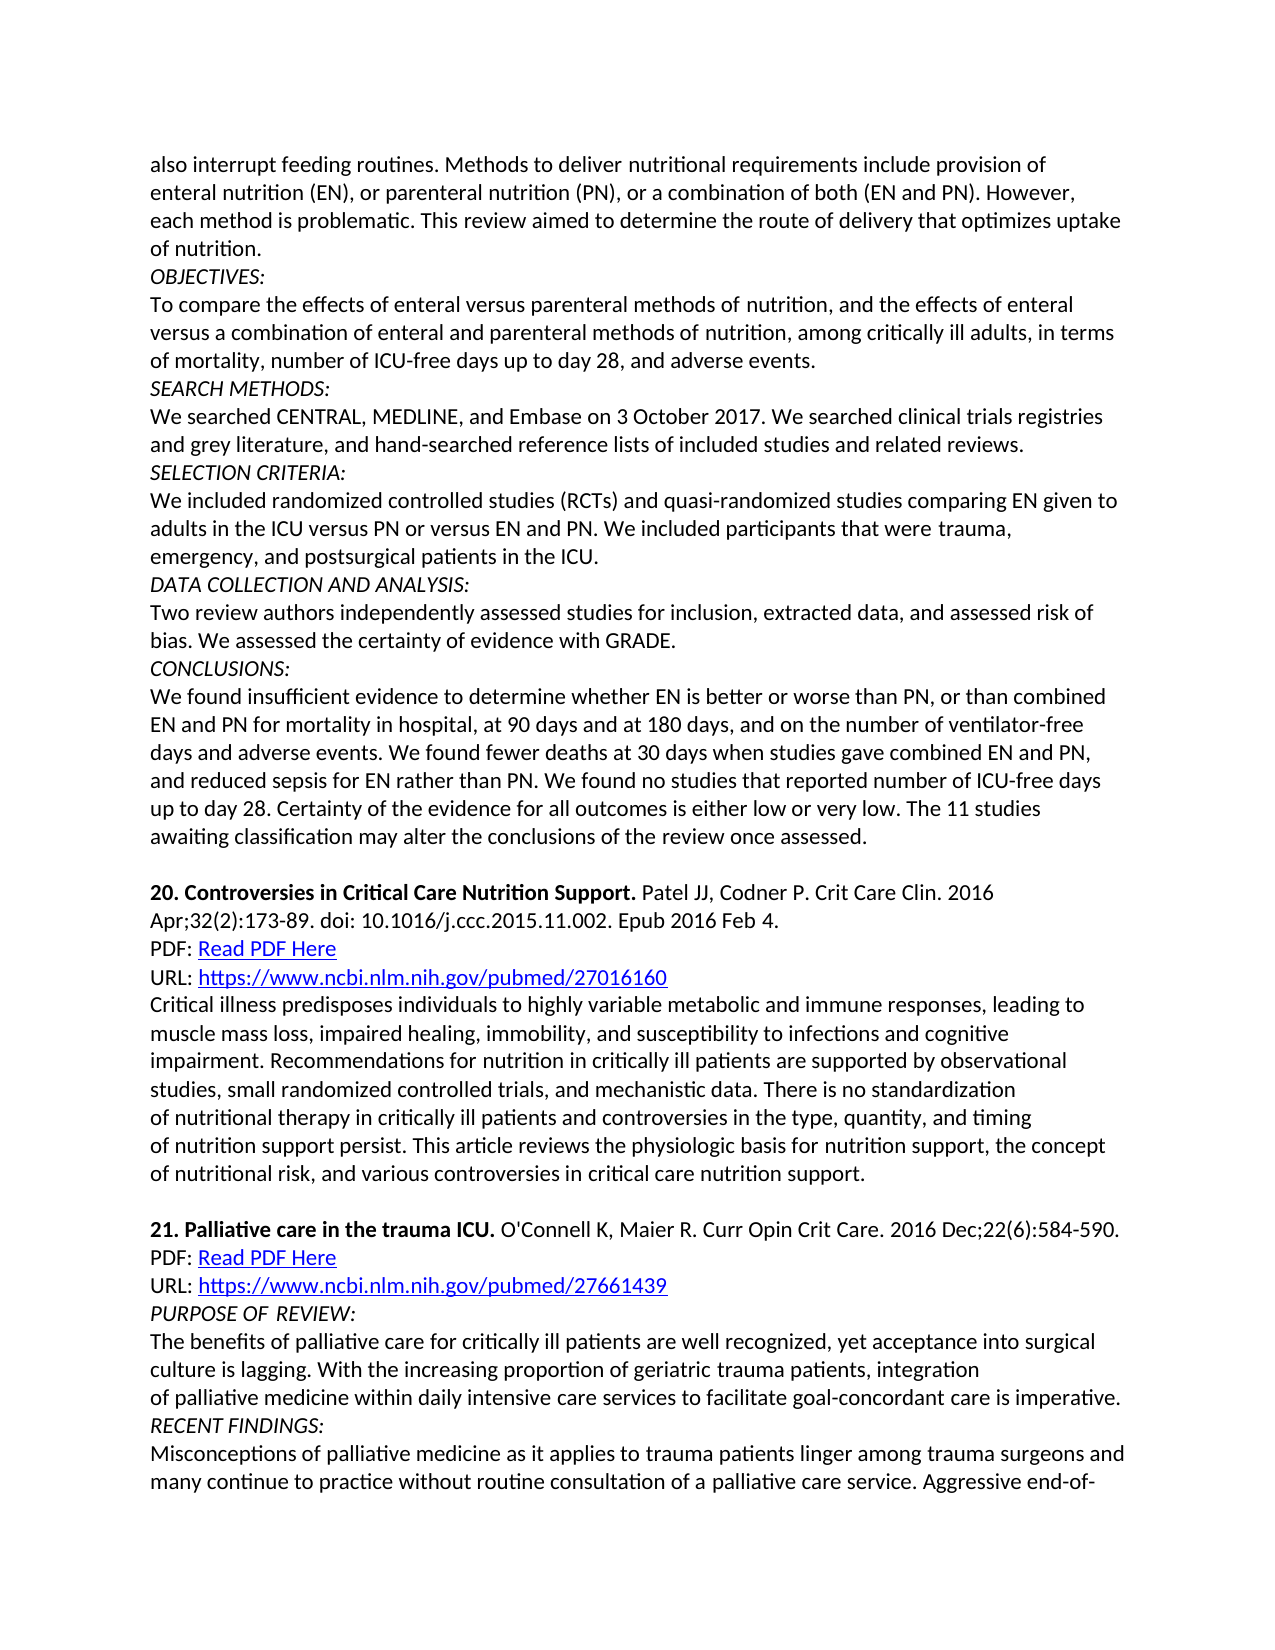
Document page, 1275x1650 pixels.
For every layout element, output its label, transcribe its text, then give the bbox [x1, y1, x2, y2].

subtitle DATA COLLECTION AND ANALYSIS: [150, 570, 1119, 598]
text To compare the effects of enteral versus parenteral methods of nutrition, and the effects of enteral versus a combination of enteral and parenteral methods of nutrition, among critically ill adults, in terms of mortality, number of ICU-free days up to day 28, and adverse events. [150, 290, 1125, 374]
text We searched CENTRAL, MEDLINE, and Embase on 3 October 2017. We searched clinical trials registries and grey literature, and hand-searched reference lists of included studies and related reviews. [150, 402, 1125, 458]
subtitle RECENT FINDINGS: [150, 1411, 1119, 1439]
subtitle SELECTION CRITERIA: [150, 458, 1119, 486]
text Critical illness predisposes individuals to highly variable metabolic and immune responses, leading to muscle mass loss, impaired healing, immobility, and susceptibility to infections and cognitive impairment. Recommendations for nutrition in critically ill patients are supported by observational studies, small randomized controlled trials, and mechanistic data. There is no standardization of nutritional therapy in critically ill patients and controversies in the type, quantity, and timing of nutrition support persist. This article reviews the physiologic basis for nutrition support, the concept of nutritional risk, and various controversies in critical care nutrition support. [150, 991, 1125, 1187]
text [150, 150, 1125, 262]
text PDF: Read PDF Here [150, 934, 1125, 963]
text Two review authors independently assessed studies for inclusion, extracted data, and assessed risk of bias. We assessed the certainty of evidence with GRADE. [150, 598, 1125, 654]
text We found insufficient evidence to determine whether EN is better or worse than PN, or than combined EN and PN for mortality in hospital, at 90 days and at 180 days, and on the number of ventilator-free days and adverse events. We found fewer deaths at 30 days when studies gave combined EN and PN, and reduced sepsis for EN rather than PN. We found no studies that reported number of ICU-free days up to day 28. Certainty of the evidence for all outcomes is either low or very low. The 11 studies awaiting classification may alter the conclusions of the review once assessed. [150, 682, 1125, 851]
text URL: https://www.ncbi.nlm.nih.gov/pubmed/27016160 [150, 963, 1125, 991]
text CONCLUSIONS: [150, 654, 1125, 682]
subtitle SEARCH METHODS: [150, 374, 1119, 402]
subtitle OBJECTIVES: [150, 262, 1119, 290]
text The benefits of palliative care for critically ill patients are well recognized, yet acceptance into surgical culture is lagging. With the increasing proportion of geriatric trauma patients, integration of palliative medicine within daily intensive care services to facilitate goal-concordant care is imperative. [150, 1327, 1125, 1411]
text We included randomized controlled studies (RCTs) and quasi-randomized studies comparing EN given to adults in the ICU versus PN or versus EN and PN. We included participants that were trauma, emergency, and postsurgical patients in the ICU. [150, 486, 1125, 570]
text URL: https://www.ncbi.nlm.nih.gov/pubmed/27661439 [150, 1271, 1125, 1299]
text 20. Controversies in Critical Care Nutrition Support. Patel JJ, Codner P. Crit Care Clin. 2016 Apr;32(2):173-89. doi: 10.1016/j.ccc.2015.11.002. Epub 2016 Feb 4. [150, 878, 1125, 934]
subtitle PURPOSE OF REVIEW: [150, 1299, 1119, 1327]
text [150, 1439, 1125, 1495]
text PDF: Read PDF Here [150, 1243, 1125, 1271]
text 21. Palliative care in the trauma ICU. O'Connell K, Maier R. Curr Opin Crit Care. 2016 Dec;22(6):584-590. [150, 1215, 1125, 1243]
